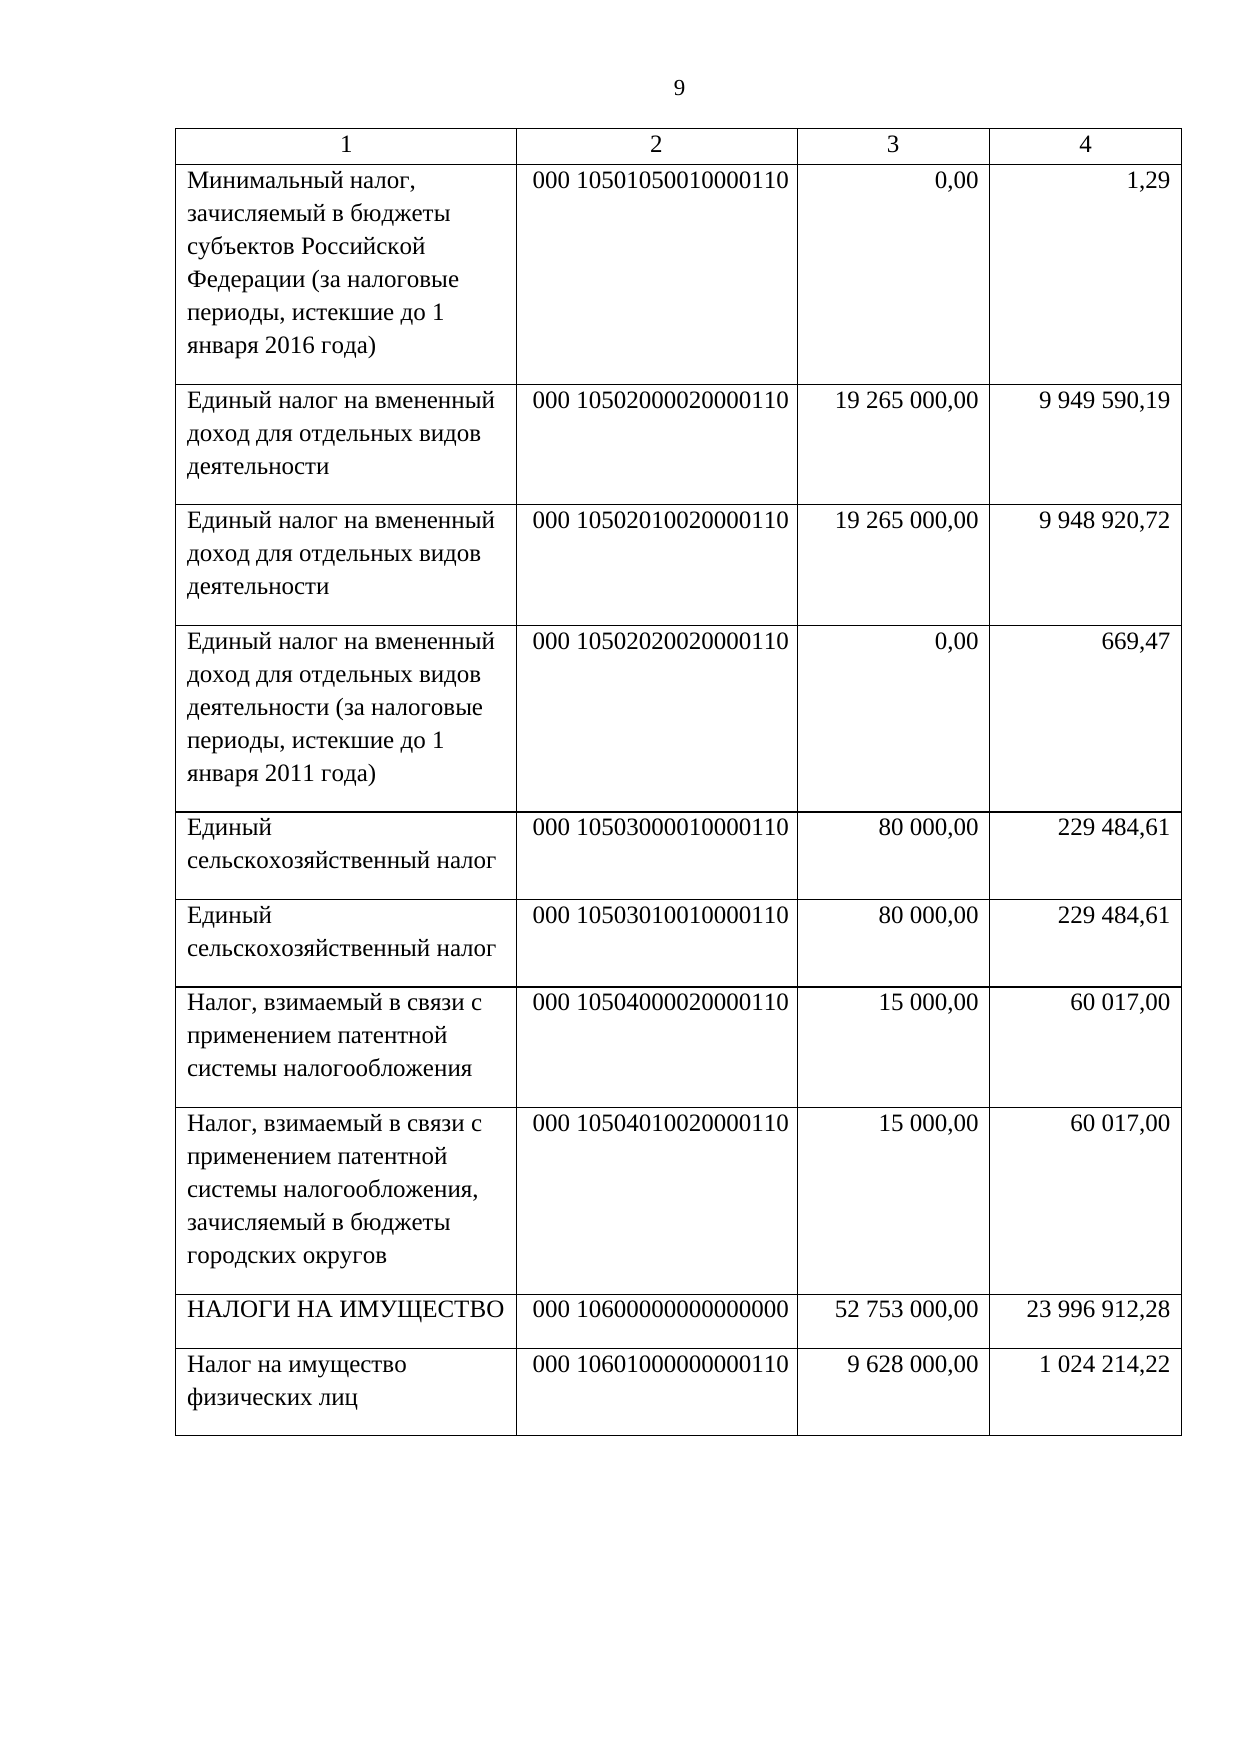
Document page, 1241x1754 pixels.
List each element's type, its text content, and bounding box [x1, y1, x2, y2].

table_cell Единый сельскохозяйственный налог [176, 900, 516, 986]
table_cell Единый налог на вмененный доход для отдельных видов деятельности (за налоговые периоды, истекшие до 1 января 2011 года) [176, 626, 516, 811]
table_cell 80 000,00 [798, 900, 989, 986]
table_cell Единый налог на вмененный доход для отдельных видов деятельности [176, 505, 516, 625]
table_cell Налог, взимаемый в связи с применением патентной системы налогообложения [176, 988, 516, 1107]
table_cell 52 753 000,00 [798, 1295, 989, 1348]
table_cell 000 10504000020000110 [517, 988, 797, 1107]
table_cell НАЛОГИ НА ИМУЩЕСТВО [176, 1295, 516, 1348]
table_cell 60 017,00 [990, 1108, 1181, 1293]
table_cell 000 10502010020000110 [517, 505, 797, 625]
table_cell 229 484,61 [990, 813, 1181, 899]
table_cell Налог, взимаемый в связи с применением патентной системы налогообложения, зачисляемый в бюджеты городских округов [176, 1108, 516, 1293]
table_cell 1,29 [990, 165, 1181, 384]
table_header 1 [176, 129, 516, 164]
table_cell 669,47 [990, 626, 1181, 811]
table_cell Единый налог на вмененный доход для отдельных видов деятельности [176, 385, 516, 504]
table_cell 23 996 912,28 [990, 1295, 1181, 1348]
table_header 4 [990, 129, 1181, 164]
table_header 3 [798, 129, 989, 164]
table_cell 9 949 590,19 [990, 385, 1181, 504]
table_cell 1 024 214,22 [990, 1349, 1181, 1435]
table_cell 9 948 920,72 [990, 505, 1181, 625]
table_cell 229 484,61 [990, 900, 1181, 986]
table_header 2 [517, 129, 797, 164]
table_cell 000 10503010010000110 [517, 900, 797, 986]
table_cell 000 10600000000000000 [517, 1295, 797, 1348]
table_cell 0,00 [798, 165, 989, 384]
table_cell 19 265 000,00 [798, 385, 989, 504]
table_cell Единый сельскохозяйственный налог [176, 813, 516, 899]
table_cell 000 10504010020000110 [517, 1108, 797, 1293]
table_cell Минимальный налог, зачисляемый в бюджеты субъектов Российской Федерации (за налоговые периоды, истекшие до 1 января 2016 года) [176, 165, 516, 384]
table_cell 000 10502000020000110 [517, 385, 797, 504]
table_cell 60 017,00 [990, 988, 1181, 1107]
table_cell 000 10502020020000110 [517, 626, 797, 811]
table_cell Налог на имущество физических лиц [176, 1349, 516, 1435]
table_cell 000 10503000010000110 [517, 813, 797, 899]
table_cell 0,00 [798, 626, 989, 811]
table_cell 80 000,00 [798, 813, 989, 899]
table_cell 9 628 000,00 [798, 1349, 989, 1435]
table_cell 15 000,00 [798, 988, 989, 1107]
table_cell 19 265 000,00 [798, 505, 989, 625]
table_cell 15 000,00 [798, 1108, 989, 1293]
table_cell 000 10601000000000110 [517, 1349, 797, 1435]
table_cell 000 10501050010000110 [517, 165, 797, 384]
